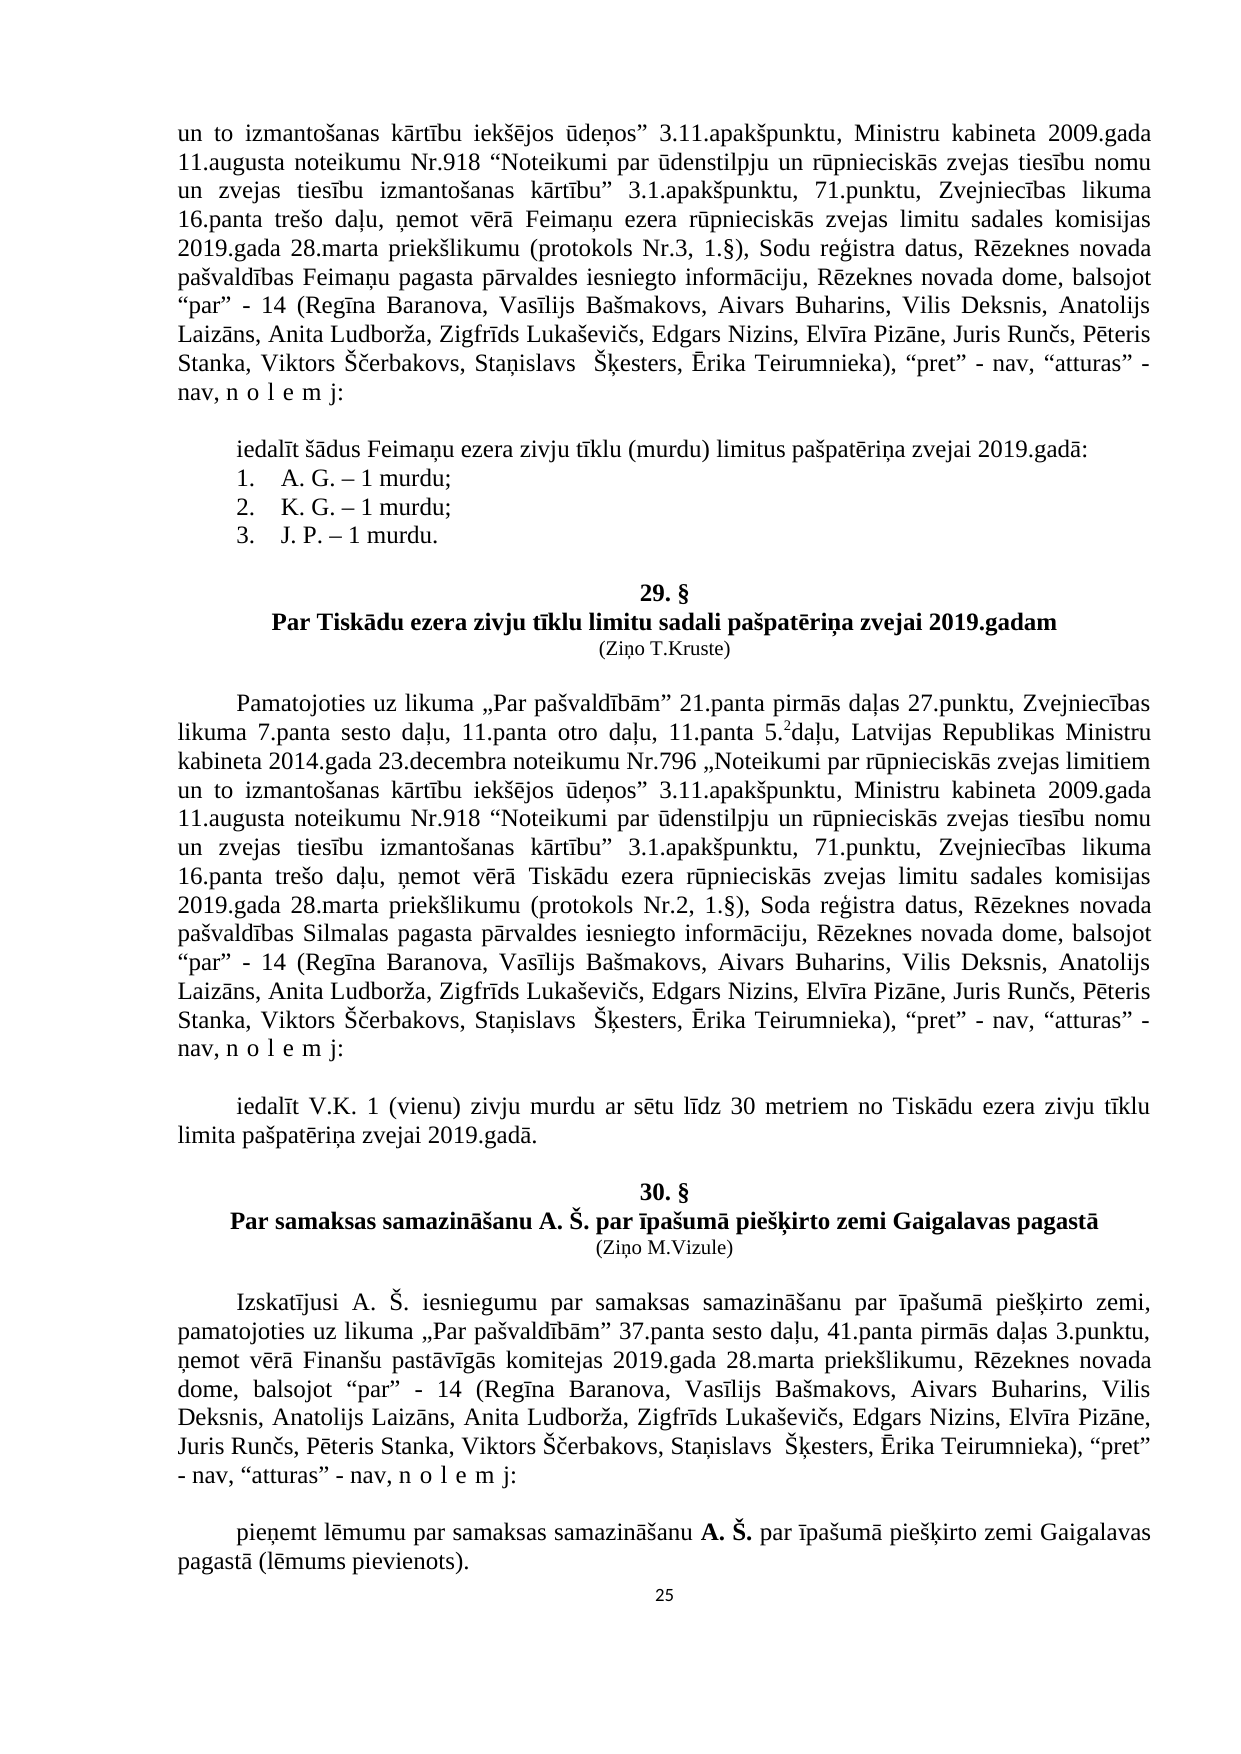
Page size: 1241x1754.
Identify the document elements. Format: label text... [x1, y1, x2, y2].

text (Ziņo T.Kruste) [177, 636, 1152, 660]
text pieņemt lēmumu par samaksas samazināšanu A. Š. par īpašumā piešķirto zemi Gaigalavas pagastā (lēmums pievienots). [177, 1517, 1152, 1575]
list § [177, 578, 1152, 607]
text Par Tiskādu ezera zivju tīklu limitu sadali pašpatēriņa zvejai 2019.gadam [177, 607, 1152, 636]
text Izskatījusi A. Š. iesniegumu par samaksas samazināšanu par īpašumā piešķirto zemi, pamatojoties uz likuma „Par pašvaldībām” 37.panta sesto daļu, 41.panta pirmās daļas 3.punktu, ņemot vērā Finanšu pastāvīgās komitejas 2019.gada 28.marta priekšlikumu, Rēzeknes novada dome, balsojot “par” - 14 (Regīna Baranova, Vasīlijs Bašmakovs, Aivars Buharins, Vilis Deksnis, Anatolijs Laizāns, Anita Ludborža, Zigfrīds Lukaševičs, Edgars Nizins, Elvīra Pizāne, Juris Runčs, Pēteris Stanka, Viktors Ščerbakovs, Staņislavs Šķesters, Ērika Teirumnieka), “pret” - nav, “atturas” - nav, nolemj: [177, 1287, 1152, 1489]
text iedalīt šādus Feimaņu ezera zivju tīklu (murdu) limitus pašpatēriņa zvejai 2019.gadā: [177, 434, 1152, 463]
text Pamatojoties uz likuma „Par pašvaldībām” 21.panta pirmās daļas 27.punktu, Zvejniecības likuma 7.panta sesto daļu, 11.panta otro daļu, 11.panta 5.2daļu, Latvijas Republikas Ministru kabineta 2014.gada 23.decembra noteikumu Nr.796 „Noteikumi par rūpnieciskās zvejas limitiem un to izmantošanas kārtību iekšējos ūdeņos” 3.11.apakšpunktu, Ministru kabineta 2009.gada 11.augusta noteikumu Nr.918 “Noteikumi par ūdenstilpju un rūpnieciskās zvejas tiesību nomu un zvejas tiesību izmantošanas kārtību” 3.1.apakšpunktu, 71.punktu, Zvejniecības likuma 16.panta trešo daļu, ņemot vērā Tiskādu ezera rūpnieciskās zvejas limitu sadales komisijas 2019.gada 28.marta priekšlikumu (protokols Nr.2, 1.§), Soda reģistra datus, Rēzeknes novada pašvaldības Silmalas pagasta pārvaldes iesniegto informāciju, Rēzeknes novada dome, balsojot “par” - 14 (Regīna Baranova, Vasīlijs Bašmakovs, Aivars Buharins, Vilis Deksnis, Anatolijs Laizāns, Anita Ludborža, Zigfrīds Lukaševičs, Edgars Nizins, Elvīra Pizāne, Juris Runčs, Pēteris Stanka, Viktors Ščerbakovs, Staņislavs Šķesters, Ērika Teirumnieka), “pret” - nav, “atturas” - nav, nolemj: [177, 688, 1152, 1062]
text Par samaksas samazināšanu A. Š. par īpašumā piešķirto zemi Gaigalavas pagastā [177, 1206, 1152, 1235]
list § [177, 1177, 1152, 1206]
list K. G. – 1 murdu; [236, 492, 1152, 521]
list J. P. – 1 murdu. [236, 521, 1152, 549]
text iedalīt V.K. 1 (vienu) zivju murdu ar sētu līdz 30 metriem no Tiskādu ezera zivju tīklu limita pašpatēriņa zvejai 2019.gadā. [177, 1091, 1152, 1148]
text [177, 118, 1152, 406]
text (Ziņo M.Vizule) [177, 1235, 1152, 1259]
list A. G. – 1 murdu; [236, 463, 1152, 492]
